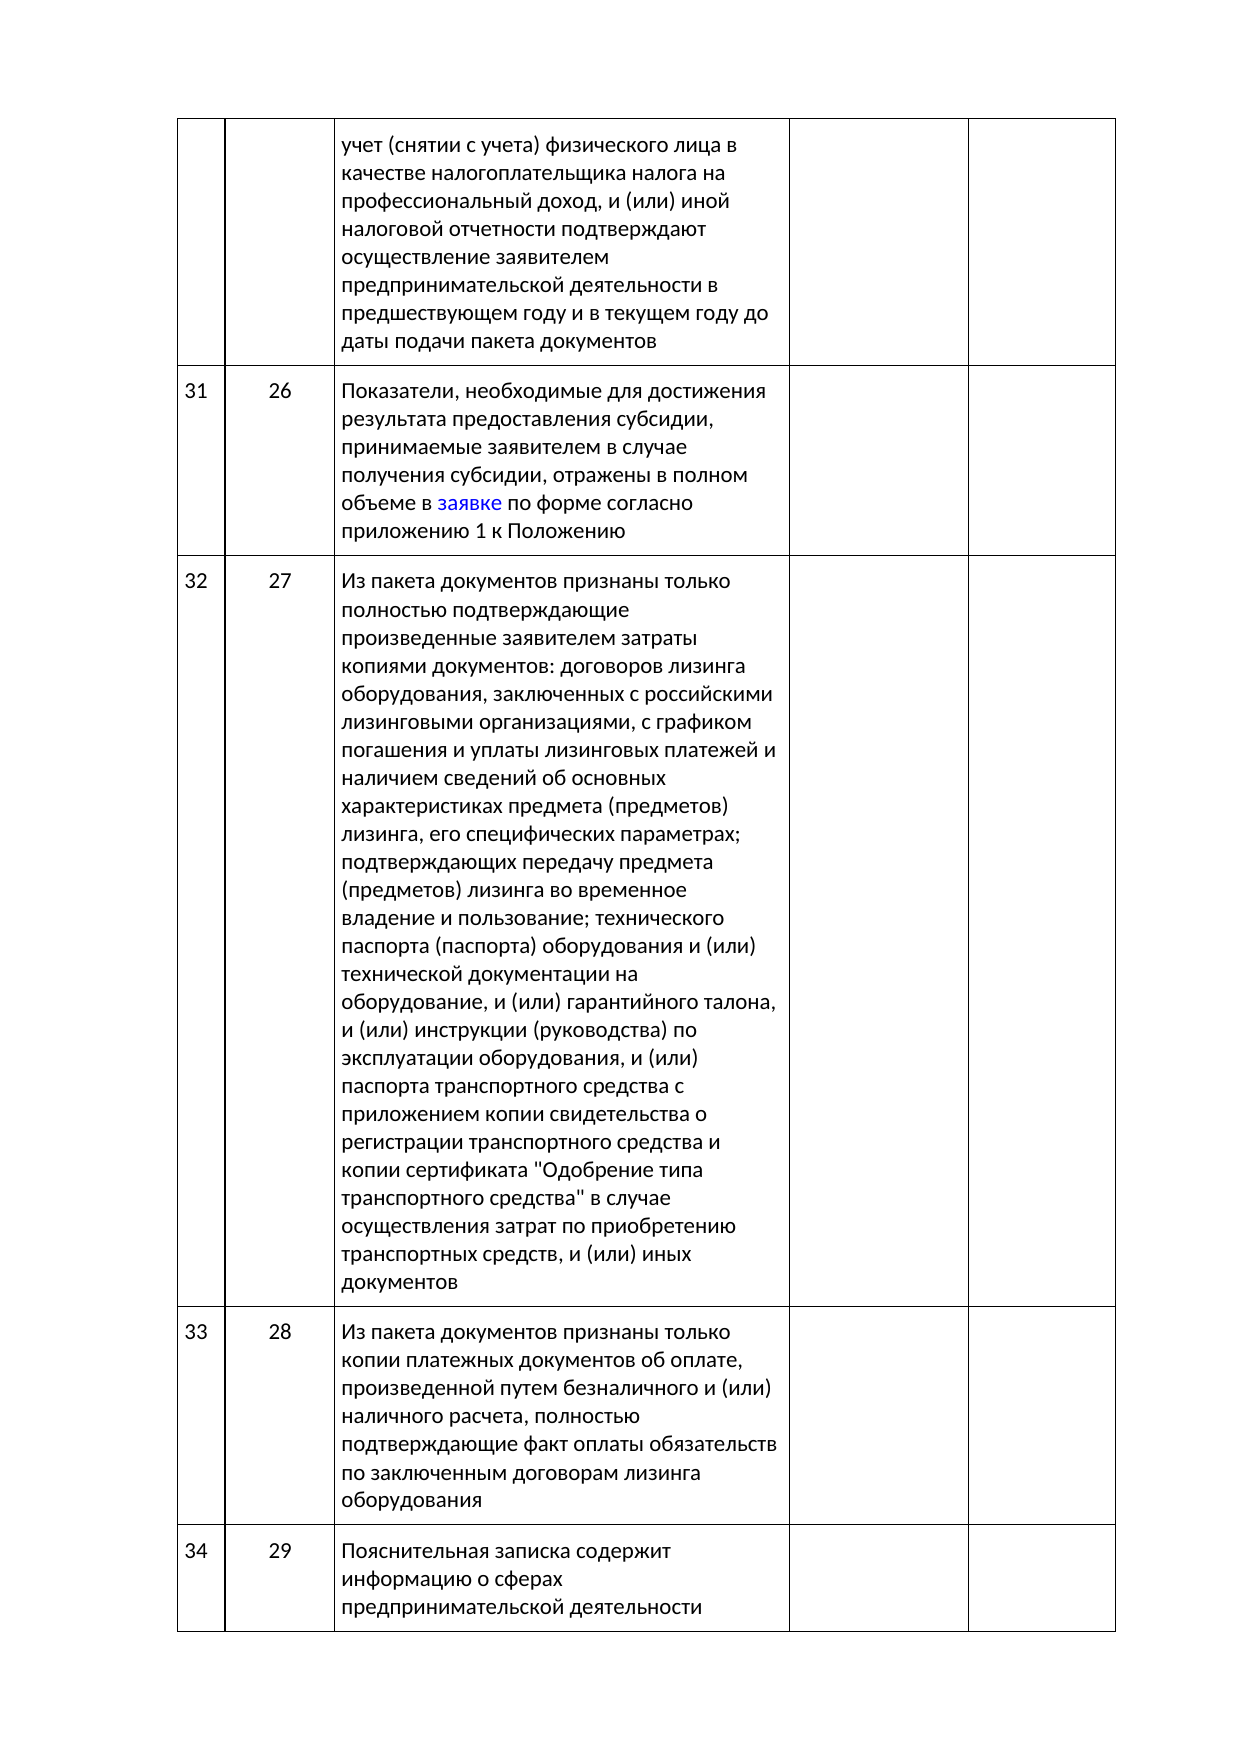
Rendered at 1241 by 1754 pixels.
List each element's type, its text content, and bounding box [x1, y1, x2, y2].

table_cell [790, 556, 968, 1306]
table_cell [969, 556, 1115, 1306]
table_cell 30 [178, 119, 224, 364]
table_cell 34 [178, 1525, 224, 1631]
table_cell 25 [226, 119, 334, 364]
table_cell 31 [178, 366, 224, 555]
table_cell 29 [226, 1525, 334, 1631]
table_cell 26 [226, 366, 334, 555]
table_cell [335, 1525, 789, 1631]
table_cell 28 [226, 1307, 334, 1524]
table_cell [790, 1525, 968, 1631]
table_cell [969, 366, 1115, 555]
table_cell [790, 1307, 968, 1524]
table_cell [790, 119, 968, 364]
table_cell 32 [178, 556, 224, 1306]
table_cell [969, 1307, 1115, 1524]
table_cell Из пакета документов признаны только полностью подтверждающие произведенные заявителем затраты копиями документов: договоров лизинга оборудования, заключенных с российскими лизинговыми организациями, с графиком погашения и уплаты лизинговых платежей и наличием сведений об основных характеристиках предмета (предметов) лизинга, его специфических параметрах; подтверждающих передачу предмета (предметов) лизинга во временное владение и пользование; технического паспорта (паспорта) оборудования и (или) технической документации на оборудование, и (или) гарантийного талона, и (или) инструкции (руководства) по эксплуатации оборудования, и (или) паспорта транспортного средства с приложением копии свидетельства о регистрации транспортного средства и копии сертификата "Одобрение типа транспортного средства" в случае осуществления затрат по приобретению транспортных средств, и (или) иных документов [335, 556, 789, 1306]
table_cell 33 [178, 1307, 224, 1524]
table_cell Из пакета документов признаны только копии платежных документов об оплате, произведенной путем безналичного и (или) наличного расчета, полностью подтверждающие факт оплаты обязательств по заключенным договорам лизинга оборудования [335, 1307, 789, 1524]
table_cell [969, 1525, 1115, 1631]
table_cell Показатели, необходимые для достижения результата предоставления субсидии, принимаемые заявителем в случае получения субсидии, отражены в полном объеме в заявке по форме согласно приложению 1 к Положению [335, 366, 789, 555]
table_cell 27 [226, 556, 334, 1306]
table_cell [969, 119, 1115, 364]
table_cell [335, 119, 789, 364]
table_cell [790, 366, 968, 555]
